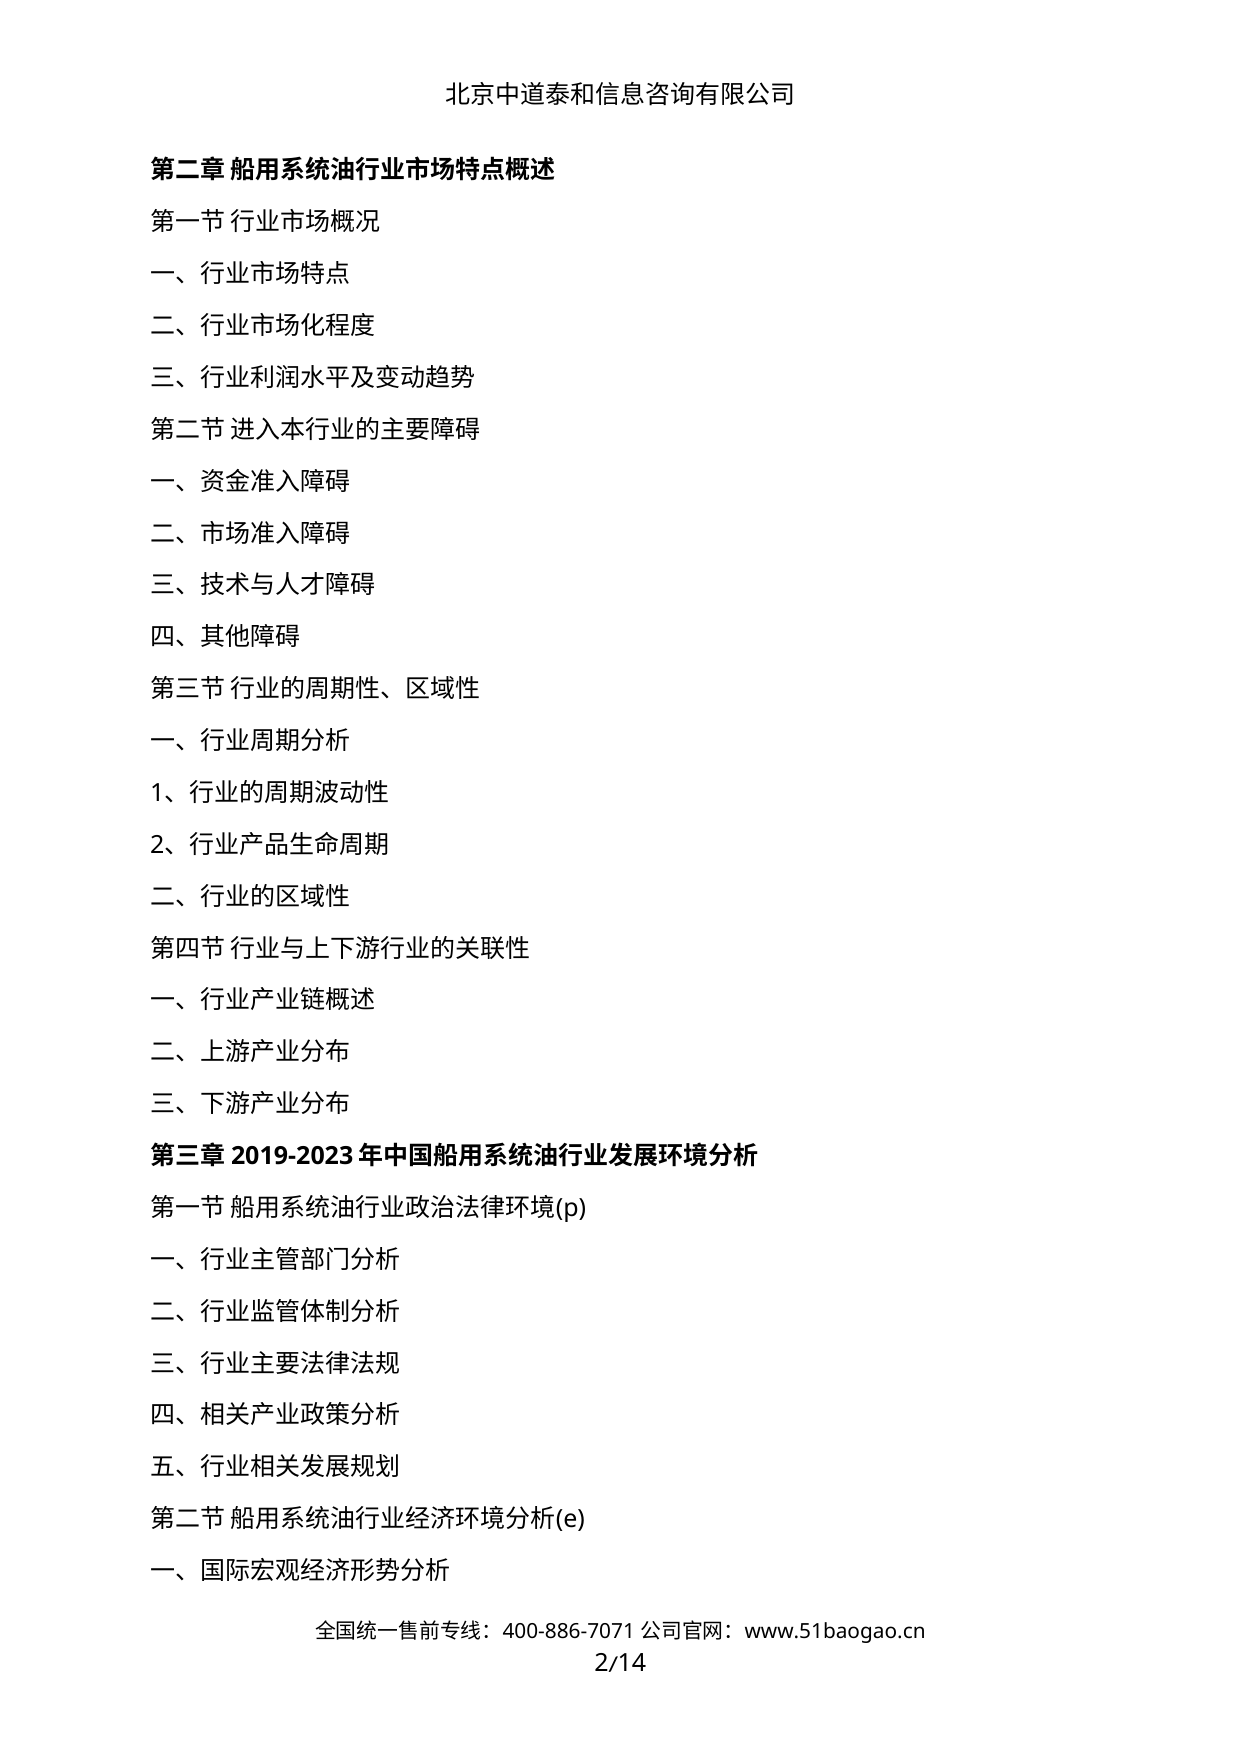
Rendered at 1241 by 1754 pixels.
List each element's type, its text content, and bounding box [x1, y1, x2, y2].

text 第四节 行业与上下游行业的关联性 [150, 928, 1090, 964]
text 二、上游产业分布 [150, 1032, 1090, 1068]
text 三、行业主要法律法规 [150, 1343, 1090, 1379]
text 四、相关产业政策分析 [150, 1395, 1090, 1431]
text 一、行业市场特点 [150, 254, 1090, 290]
text 三、技术与人才障碍 [150, 565, 1090, 601]
text 三、行业利润水平及变动趋势 [150, 357, 1090, 394]
text 一、行业周期分析 [150, 721, 1090, 757]
text 第三章 2019-2023年中国船用系统油行业发展环境分析 [150, 1136, 1090, 1172]
text 2、行业产品生命周期 [150, 824, 1090, 861]
text 一、行业产业链概述 [150, 980, 1090, 1016]
text 二、市场准入障碍 [150, 513, 1090, 549]
text 一、行业主管部门分析 [150, 1239, 1090, 1276]
text 二、行业监管体制分析 [150, 1291, 1090, 1327]
text 第二节 船用系统油行业经济环境分析(e) [150, 1499, 1090, 1535]
text 二、行业市场化程度 [150, 306, 1090, 342]
text 第一节 船用系统油行业政治法律环境(p) [150, 1187, 1090, 1224]
text 第二章 船用系统油行业市场特点概述 [150, 150, 1090, 186]
text 第三节 行业的周期性、区域性 [150, 669, 1090, 705]
text 一、国际宏观经济形势分析 [150, 1551, 1090, 1587]
text 一、资金准入障碍 [150, 461, 1090, 497]
text 第一节 行业市场概况 [150, 202, 1090, 238]
text 三、下游产业分布 [150, 1084, 1090, 1120]
text 1、行业的周期波动性 [150, 772, 1090, 809]
text 五、行业相关发展规划 [150, 1447, 1090, 1483]
text 第二节 进入本行业的主要障碍 [150, 409, 1090, 446]
text 二、行业的区域性 [150, 876, 1090, 912]
text 四、其他障碍 [150, 617, 1090, 653]
